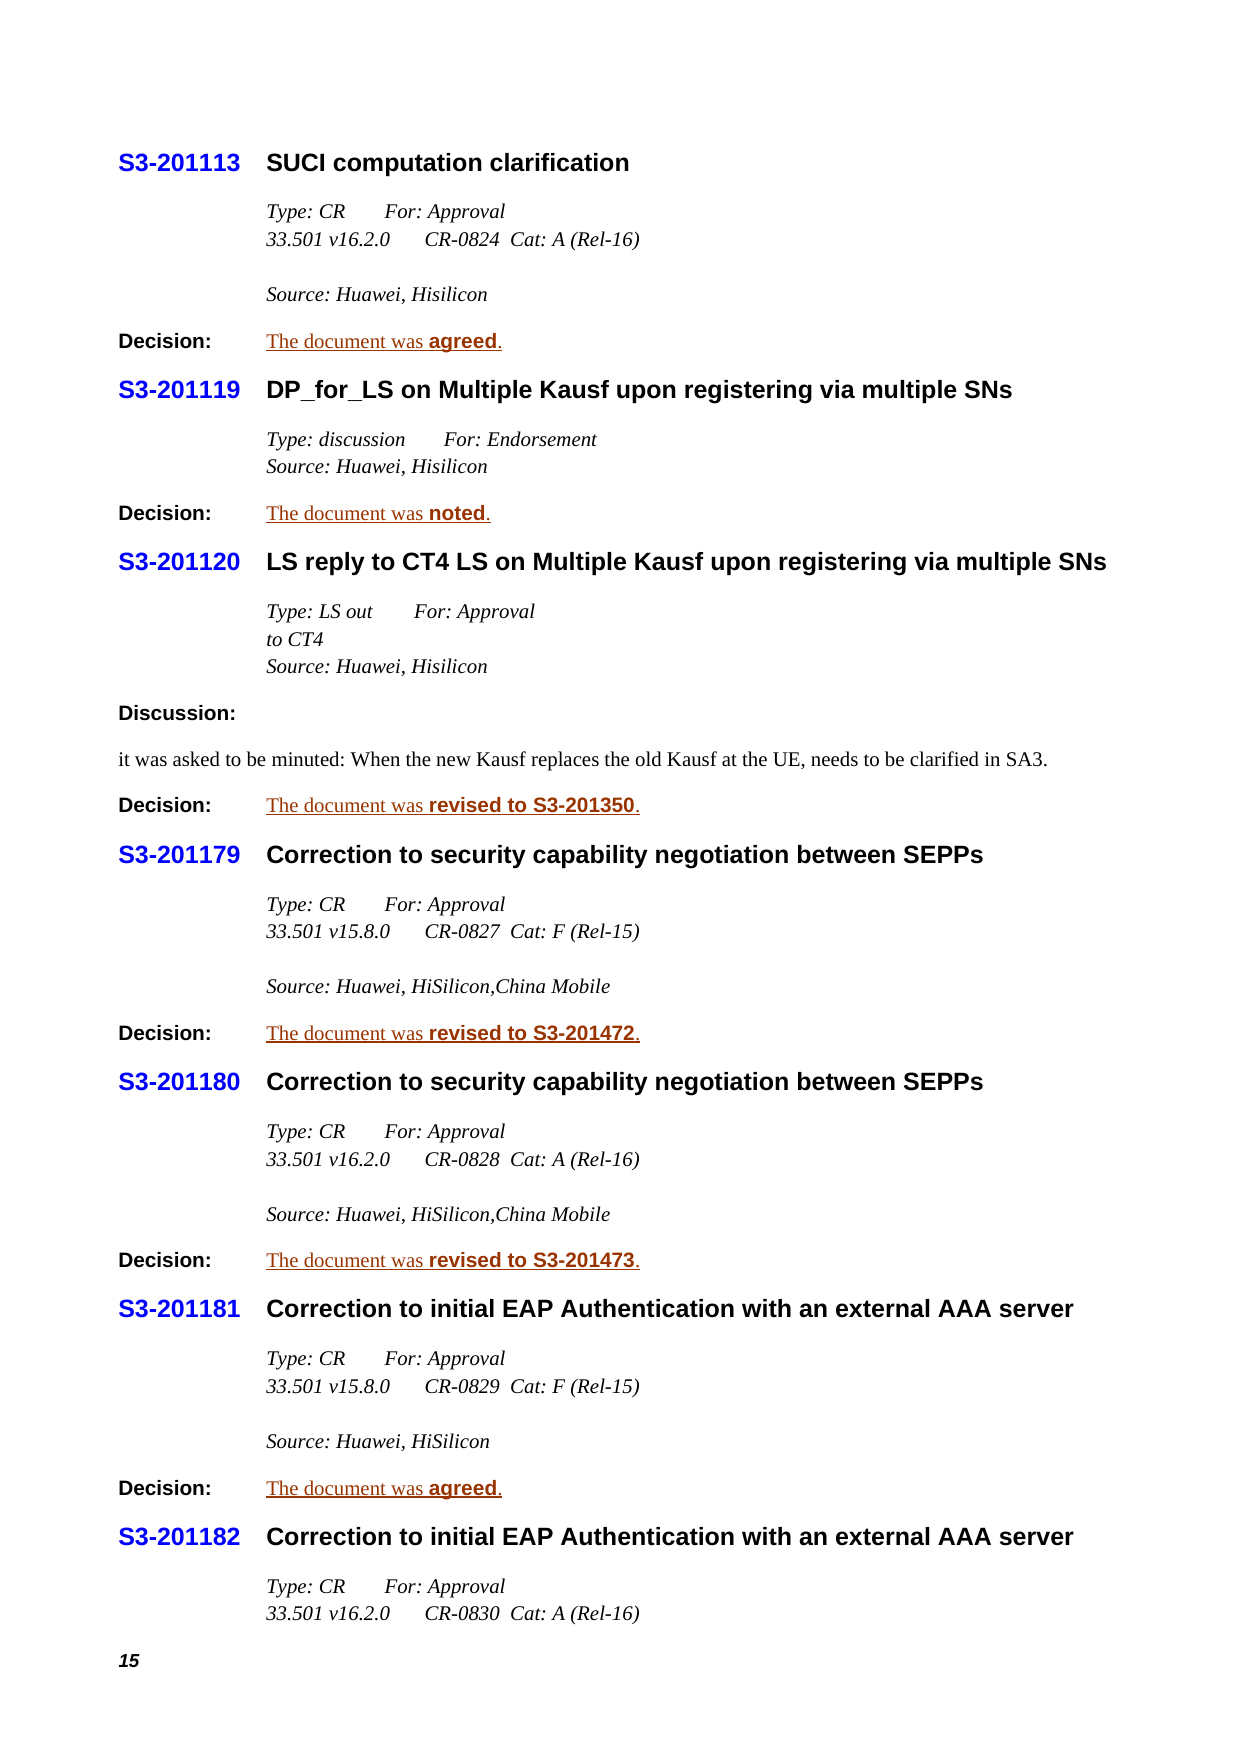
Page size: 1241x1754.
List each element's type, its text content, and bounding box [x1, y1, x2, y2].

text Type: CR For: Approval 33.501 v15.8.0 CR-0829 Cat: F (Rel-15) Source: Huawei, HiSilicon [118, 1346, 1122, 1453]
text S3-201180 Correction to security capability negotiation between SEPPs [118, 1067, 1122, 1096]
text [118, 1574, 1122, 1625]
text Decision: The document was revised to S3-201473. [118, 1248, 1122, 1272]
text Type: CR For: Approval 33.501 v16.2.0 CR-0824 Cat: A (Rel-16) Source: Huawei, Hisilicon [118, 199, 1122, 306]
text Decision: The document was noted. [118, 501, 1122, 525]
text S3-201119 DP_for_LS on Multiple Kausf upon registering via multiple SNs [118, 375, 1122, 404]
text Type: CR For: Approval 33.501 v15.8.0 CR-0827 Cat: F (Rel-15) Source: Huawei, HiSilicon,China Mobile [118, 891, 1122, 998]
text Decision: The document was agreed. [118, 329, 1122, 353]
text S3-201182 Correction to initial EAP Authentication with an external AAA server [118, 1522, 1122, 1551]
text S3-201181 Correction to initial EAP Authentication with an external AAA server [118, 1294, 1122, 1323]
text it was asked to be minuted: When the new Kausf replaces the old Kausf at the UE, needs to be clarified in SA3. [118, 747, 1122, 771]
text S3-201120 LS reply to CT4 LS on Multiple Kausf upon registering via multiple SNs [118, 547, 1122, 576]
text Type: LS out For: Approval to CT4 Source: Huawei, Hisilicon [118, 599, 1122, 678]
text Type: CR For: Approval 33.501 v16.2.0 CR-0828 Cat: A (Rel-16) Source: Huawei, HiSilicon,China Mobile [118, 1119, 1122, 1226]
text Discussion: [118, 701, 1122, 724]
text Decision: The document was revised to S3-201350. [118, 793, 1122, 817]
text S3-201113 SUCI computation clarification [118, 148, 1122, 176]
text Type: discussion For: Endorsement Source: Huawei, Hisilicon [118, 427, 1122, 478]
text Decision: The document was agreed. [118, 1475, 1122, 1499]
text S3-201179 Correction to security capability negotiation between SEPPs [118, 840, 1122, 868]
text Decision: The document was revised to S3-201472. [118, 1021, 1122, 1045]
